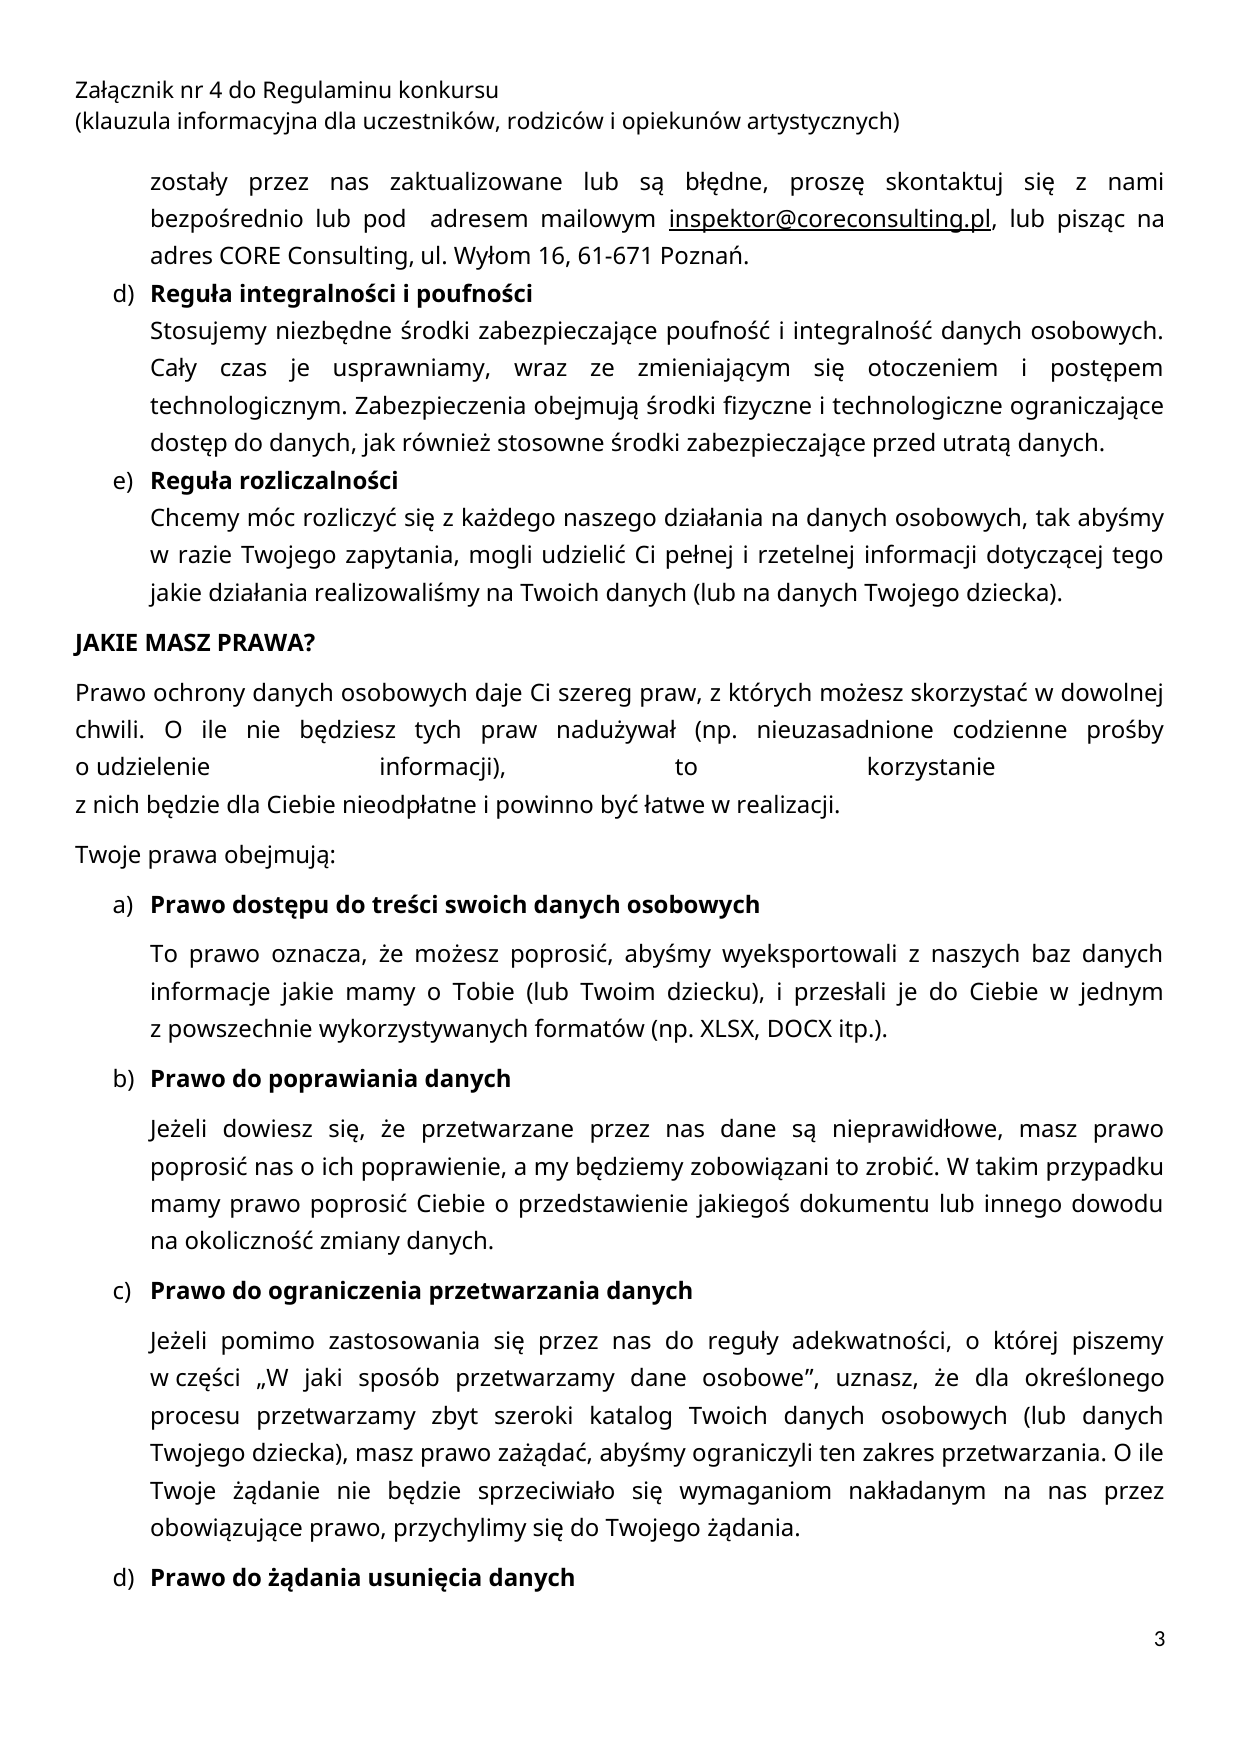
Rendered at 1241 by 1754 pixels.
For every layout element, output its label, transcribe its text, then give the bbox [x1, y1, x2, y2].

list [150, 164, 1165, 272]
list Prawo dostępu do treści swoich danych osobowych [112, 887, 1165, 920]
subtitle JAKIE MASZ PRAWA? [75, 626, 1165, 658]
list Chcemy móc rozliczyć się z każdego naszego działania na danych osobowych, tak abyśmy w razie Twojego zapytania, mogli udzielić Ci pełnej i rzetelnej informacji dotyczącej tego jakie działania realizowaliśmy na Twoich danych (lub na danych Twojego dziecka). [150, 501, 1165, 608]
list Reguła integralności i poufności [112, 276, 1165, 309]
text Twoje prawa obejmują: [75, 837, 1165, 870]
list Reguła rozliczalności [112, 463, 1165, 496]
list Stosujemy niezbędne środki zabezpieczające poufność i integralność danych osobowych. Cały czas je usprawniamy, wraz ze zmieniającym się otoczeniem i postępem technologicznym. Zabezpieczenia obejmują środki fizyczne i technologiczne ograniczające dostęp do danych, jak również stosowne środki zabezpieczające przed utratą danych. [150, 314, 1165, 459]
text Jeżeli dowiesz się, że przetwarzane przez nas dane są nieprawidłowe, masz prawo poprosić nas o ich poprawienie, a my będziemy zobowiązani to zrobić. W takim przypadku mamy prawo poprosić Ciebie o przedstawienie jakiegoś dokumentu lub innego dowodu na okoliczność zmiany danych. [150, 1112, 1165, 1257]
list Prawo do poprawiania danych [112, 1062, 1165, 1094]
list Prawo do żądania usunięcia danych [112, 1561, 1165, 1593]
text To prawo oznacza, że możesz poprosić, abyśmy wyeksportowali z naszych baz danych informacje jakie mamy o Tobie (lub Twoim dziecku), i przesłali je do Ciebie w jednym z powszechnie wykorzystywanych formatów (np. XLSX, DOCX itp.). [150, 937, 1165, 1045]
list Prawo do ograniczenia przetwarzania danych [112, 1274, 1165, 1307]
text Jeżeli pomimo zastosowania się przez nas do reguły adekwatności, o której piszemy w części „W jaki sposób przetwarzamy dane osobowe”, uznasz, że dla określonego procesu przetwarzamy zbyt szeroki katalog Twoich danych osobowych (lub danych Twojego dziecka), masz prawo zażądać, abyśmy ograniczyli ten zakres przetwarzania. O ile Twoje żądanie nie będzie sprzeciwiało się wymaganiom nakładanym na nas przez obowiązujące prawo, przychylimy się do Twojego żądania. [150, 1324, 1165, 1543]
text Prawo ochrony danych osobowych daje Ci szereg praw, z których możesz skorzystać w dowolnej chwili. O ile nie będziesz tych praw nadużywał (np. nieuzasadnione codzienne prośby o udzielenie informacji), to korzystanie z nich będzie dla Ciebie nieodpłatne i powinno być łatwe w realizacji. [75, 675, 1165, 820]
